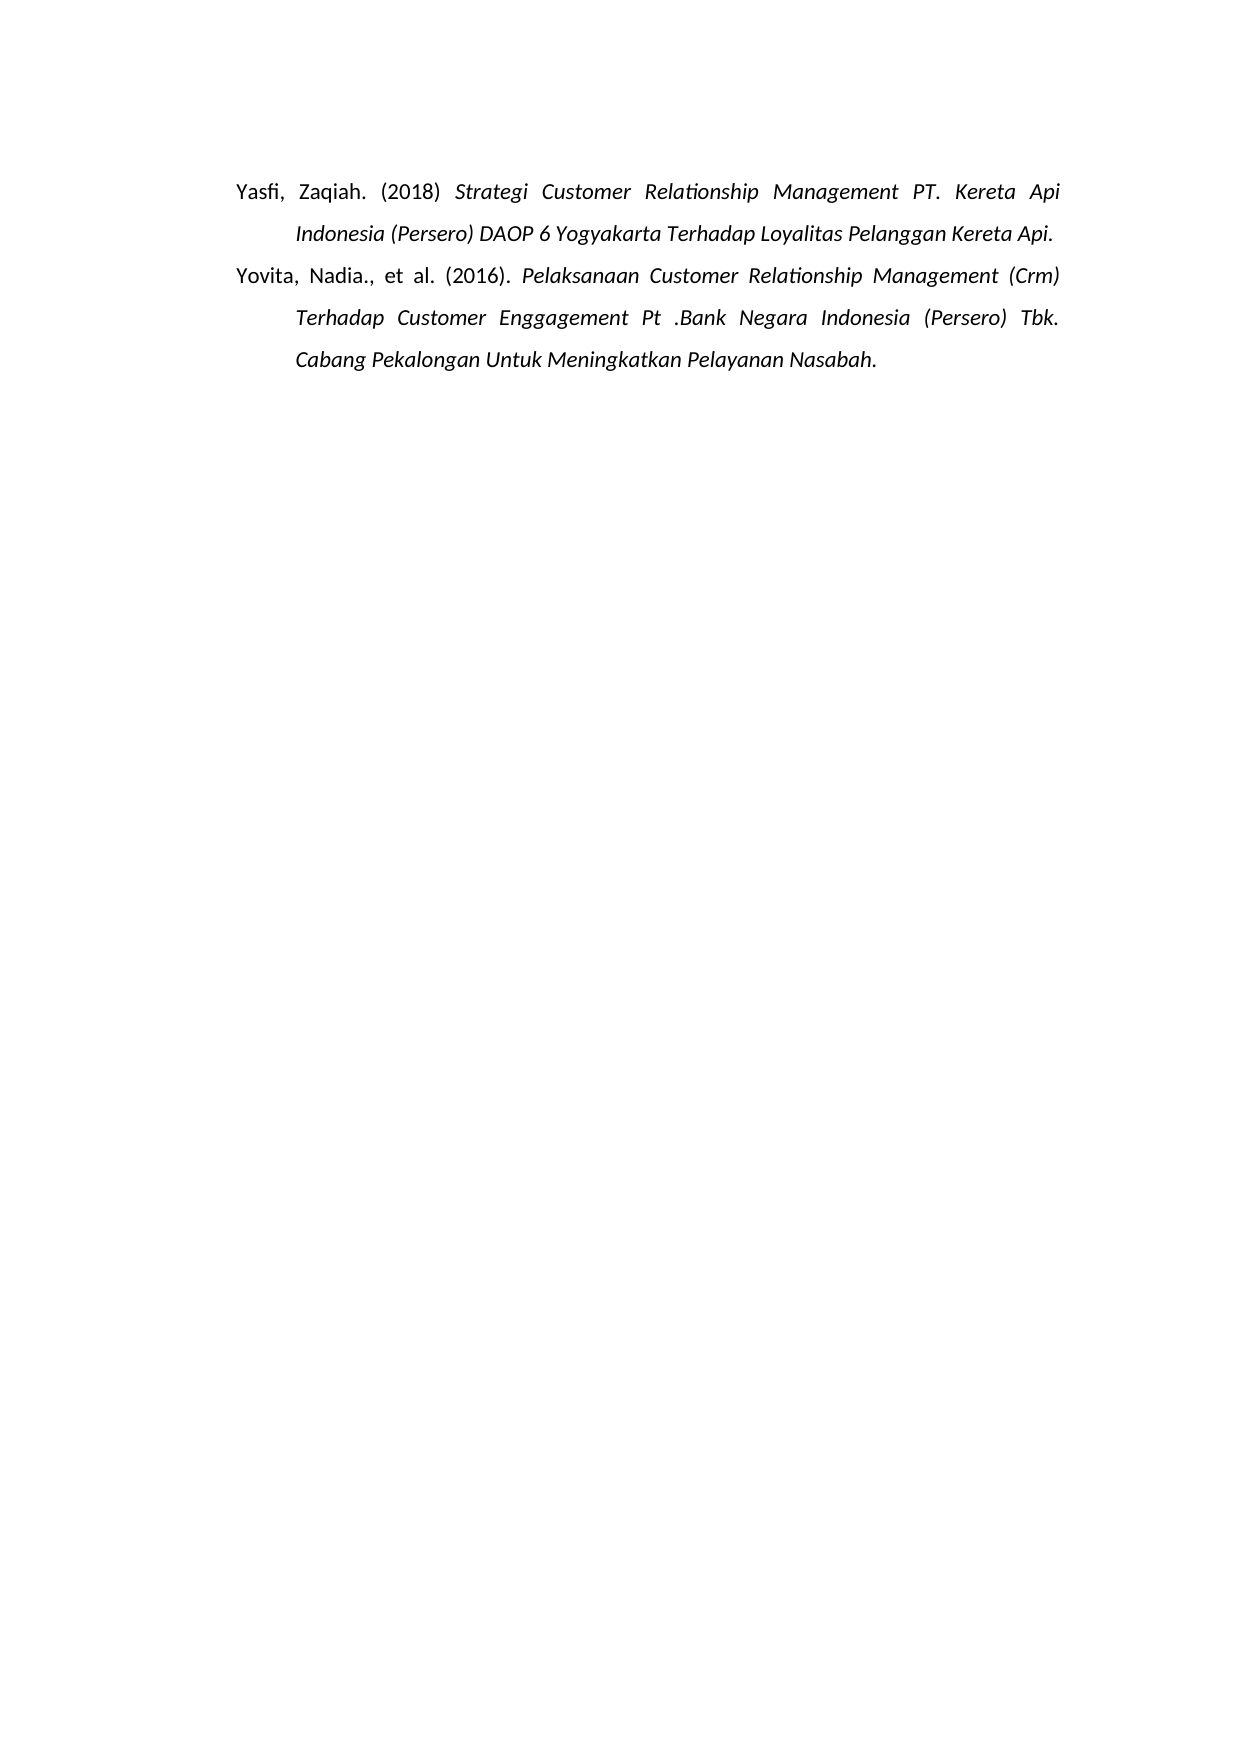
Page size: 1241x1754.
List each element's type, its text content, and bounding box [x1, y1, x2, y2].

text Yasfi, Zaqiah. (2018) Strategi Customer Relationship Management PT. Kereta Api Indonesia (Persero) DAOP 6 Yogyakarta Terhadap Loyalitas Pelanggan Kereta Api. [236, 177, 1063, 247]
text Yovita, Nadia., et al. (2016). Pelaksanaan Customer Relationship Management (Crm) Terhadap Customer Enggagement Pt .Bank Negara Indonesia (Persero) Tbk. Cabang Pekalongan Untuk Meningkatkan Pelayanan Nasabah. [236, 261, 1063, 373]
